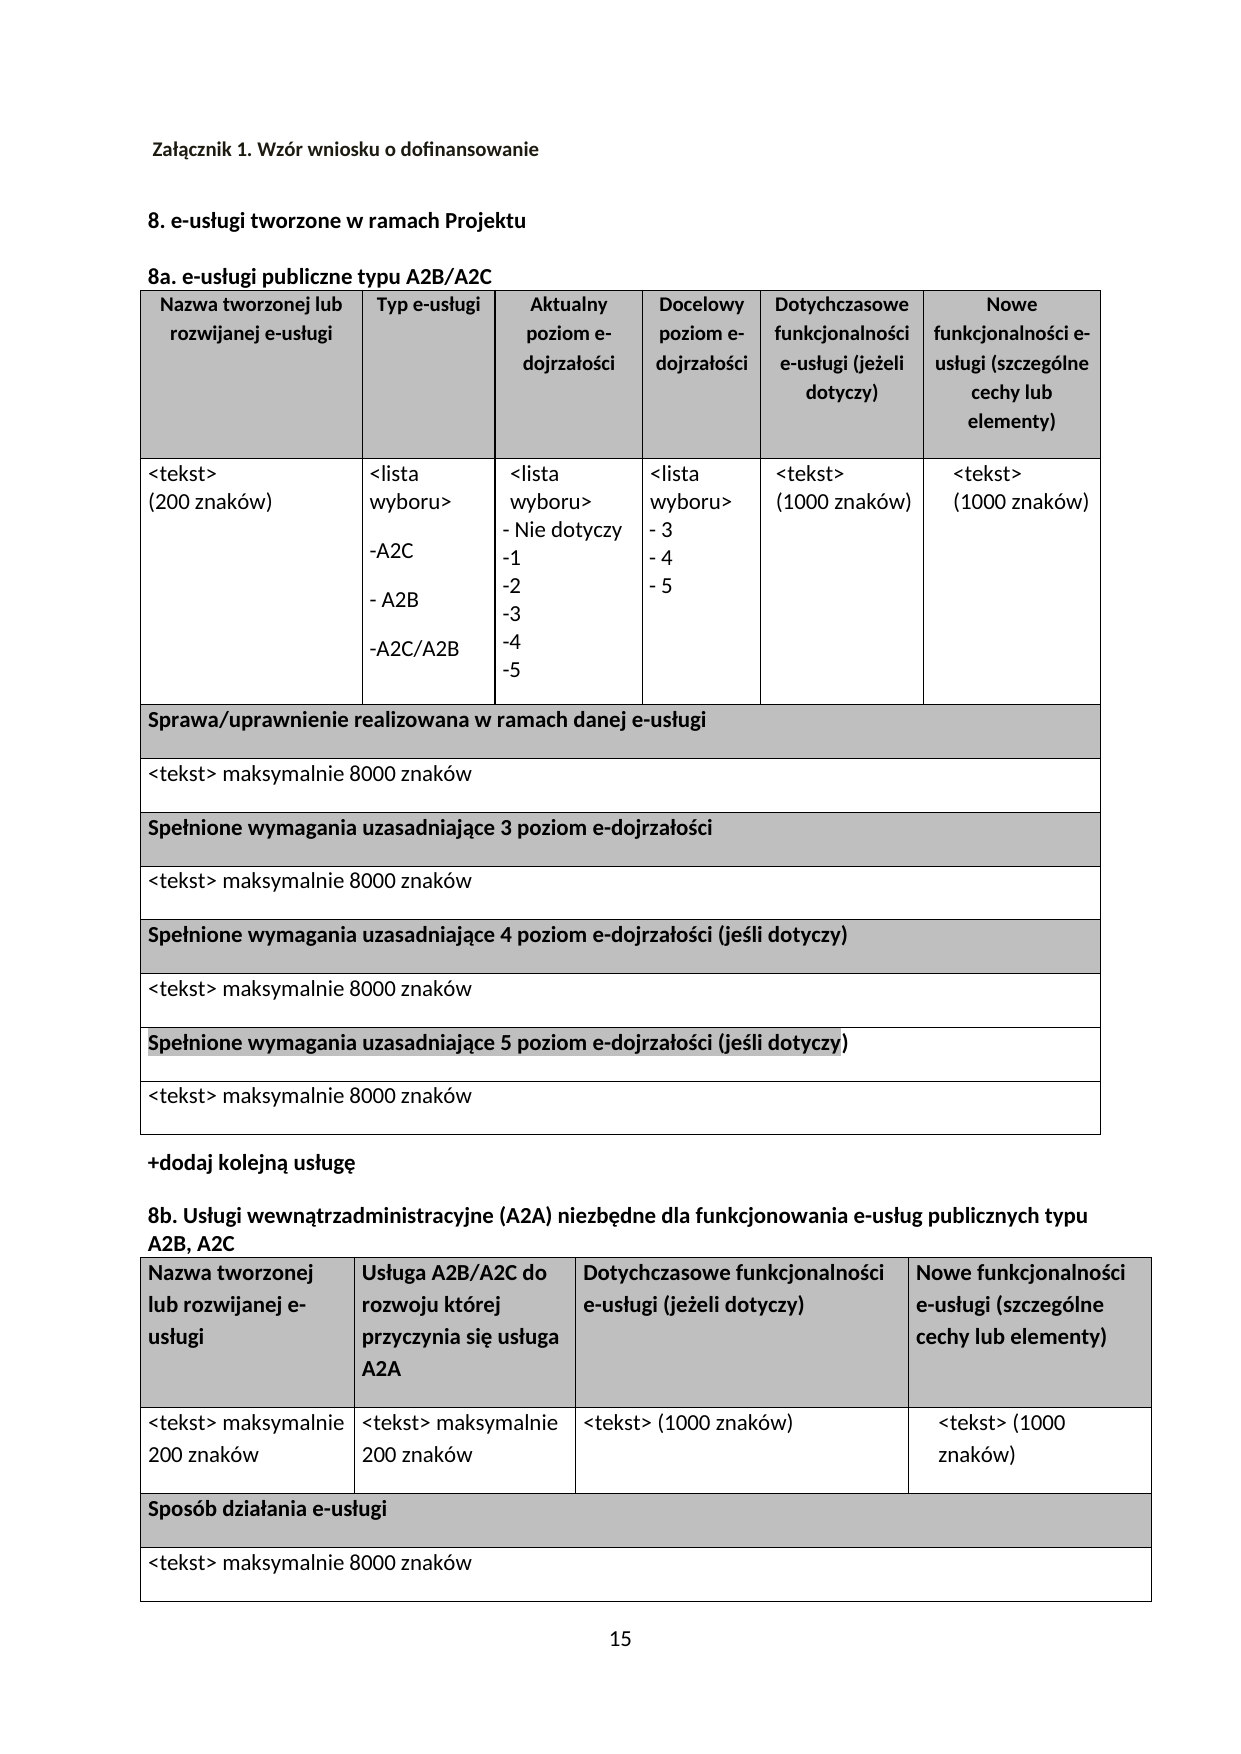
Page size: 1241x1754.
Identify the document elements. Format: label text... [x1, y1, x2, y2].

table_cell <tekst> (200 znaków) [141, 459, 362, 704]
table_cell <tekst> maksymalnie 8000 znaków [141, 759, 1100, 812]
table_cell Spełnione wymagania uzasadniające 4 poziom e-dojrzałości (jeśli dotyczy) [141, 920, 1100, 973]
text 8a. e-usługi publiczne typu A2B/A2C [148, 262, 1093, 290]
table_cell <tekst> (1000 znaków) [761, 459, 923, 704]
table_cell <tekst> (1000 znaków) [909, 1408, 1151, 1493]
table_header Usługa A2B/A2C do rozwoju której przyczynia się usługa A2A [355, 1258, 575, 1407]
table_cell Spełnione wymagania uzasadniające 3 poziom e-dojrzałości [141, 813, 1100, 866]
table_cell <tekst> (1000 znaków) [576, 1408, 908, 1493]
table_header Aktualny poziom e-dojrzałości [496, 291, 642, 458]
table_header Typ e-usługi [363, 291, 494, 458]
table_cell <tekst> maksymalnie 200 znaków [355, 1408, 575, 1493]
table_header Dotychczasowe funkcjonalności e-usługi (jeżeli dotyczy) [761, 291, 923, 458]
table_header Nowe funkcjonalności e-usługi (szczególne cechy lub elementy) [909, 1258, 1151, 1407]
table_cell Sposób działania e-usługi [141, 1494, 1151, 1547]
text +dodaj kolejną usługę [148, 1148, 1093, 1176]
text 8b. Usługi wewnątrzadministracyjne (A2A) niezbędne dla funkcjonowania e-usług publicznych typu A2B, A2C [148, 1201, 1093, 1257]
table_cell <tekst> maksymalnie 8000 znaków [141, 1082, 1100, 1134]
table_cell <tekst> maksymalnie 8000 znaków [141, 867, 1100, 919]
table_cell <lista wyboru> -A2C - A2B -A2C/A2B [363, 459, 494, 704]
table_cell Spełnione wymagania uzasadniające 5 poziom e-dojrzałości (jeśli dotyczy) [141, 1028, 1100, 1081]
table_cell Sprawa/uprawnienie realizowana w ramach danej e-usługi [141, 705, 1100, 758]
table_header Nazwa tworzonej lub rozwijanej e-usługi [141, 1258, 354, 1407]
table_cell <lista wyboru> - 3 - 4 - 5 [643, 459, 760, 704]
table_header Nowe funkcjonalności e-usługi (szczególne cechy lub elementy) [924, 291, 1100, 458]
table_header Dotychczasowe funkcjonalności e-usługi (jeżeli dotyczy) [576, 1258, 908, 1407]
table_cell <tekst> maksymalnie 200 znaków [141, 1408, 354, 1493]
table_header Docelowy poziom e-dojrzałości [643, 291, 760, 458]
text 8. e-usługi tworzone w ramach Projektu [148, 206, 1093, 234]
table_cell <tekst> (1000 znaków) [924, 459, 1100, 704]
table_cell <tekst> maksymalnie 8000 znaków [141, 974, 1100, 1027]
table_cell <tekst> maksymalnie 8000 znaków [141, 1548, 1151, 1601]
table_header Nazwa tworzonej lub rozwijanej e-usługi [141, 291, 362, 458]
table_cell <lista wyboru> - Nie dotyczy -1 -2 -3 -4 -5 [496, 459, 642, 704]
